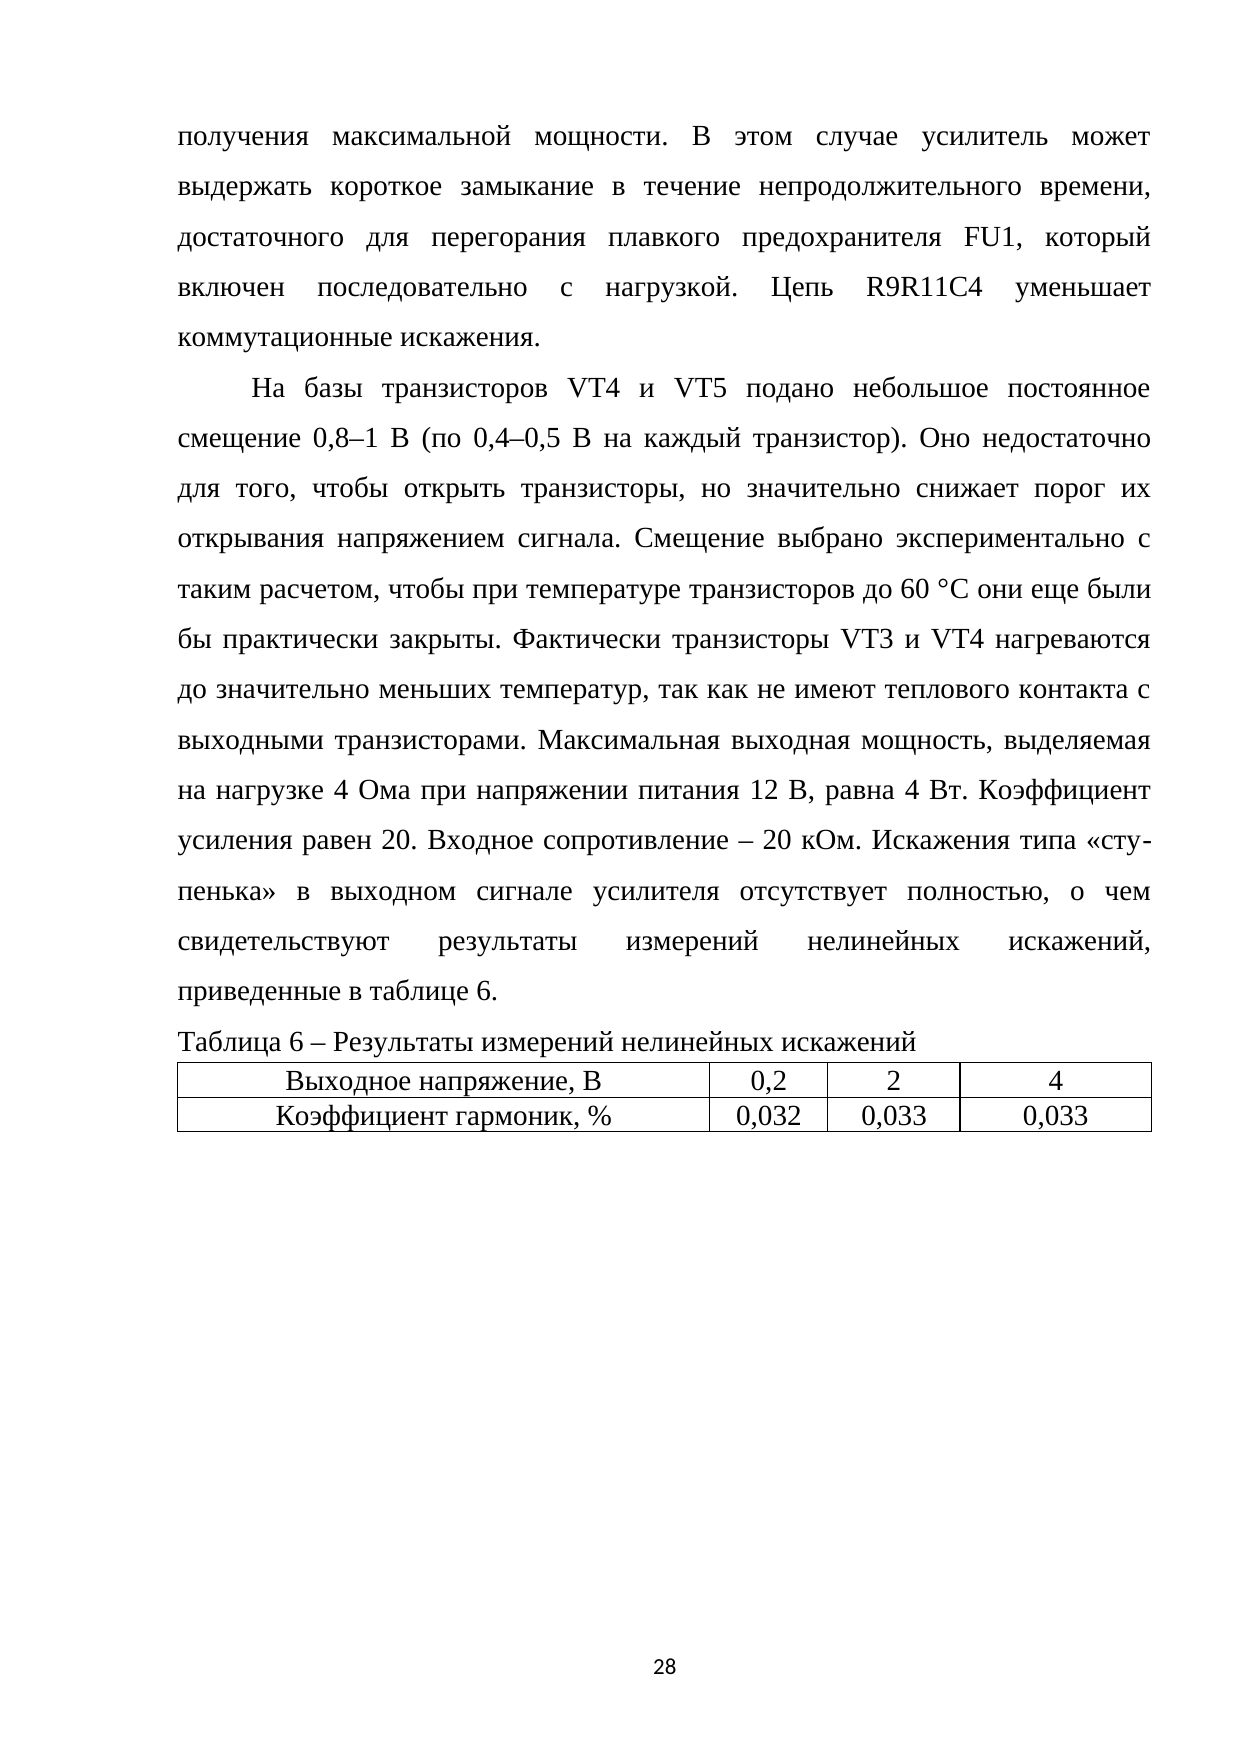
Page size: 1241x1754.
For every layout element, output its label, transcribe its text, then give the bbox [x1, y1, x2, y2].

text Таблица 6 – Результаты измерений нелинейных искажений [177, 1024, 1152, 1057]
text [177, 118, 1152, 353]
text На базы транзисторов VT4 и VT5 подано небольшое постоянное смещение 0,8–1 В (по 0,4–0,5 В на каждый транзистор). Оно недостаточно для того, чтобы открыть транзисторы, но значительно снижает порог их открывания напряжением сигнала. Смещение выбрано экспериментально с таким расчетом, чтобы при температуре транзисторов до 60 °C они еще были бы практически закрыты. Фактически транзисторы VT3 и VT4 нагреваются до значительно меньших температур, так как не имеют теплового контакта с выходными транзисторами. Максимальная выходная мощность, выделяемая на нагрузке 4 Ома при напряжении питания 12 В, равна 4 Вт. Коэффициент усиления равен 20. Входное сопротивление – 20 кОм. Искажения типа «ступенька» в выходном сигнале усилителя отсутствует полностью, о чем свидетельствуют результаты измерений нелинейных искажений, приведенные в таблице 6. [177, 370, 1152, 1007]
table_cell 0,033 [961, 1098, 1151, 1131]
table_header 2 [828, 1063, 959, 1097]
table_cell Коэффициент гармоник, % [178, 1098, 709, 1131]
table_header 0,2 [710, 1063, 827, 1097]
table_header Выходное напряжение, В [178, 1063, 709, 1097]
table_cell 0,032 [710, 1098, 827, 1131]
table_cell 0,033 [828, 1098, 959, 1131]
table_header 4 [961, 1063, 1151, 1097]
